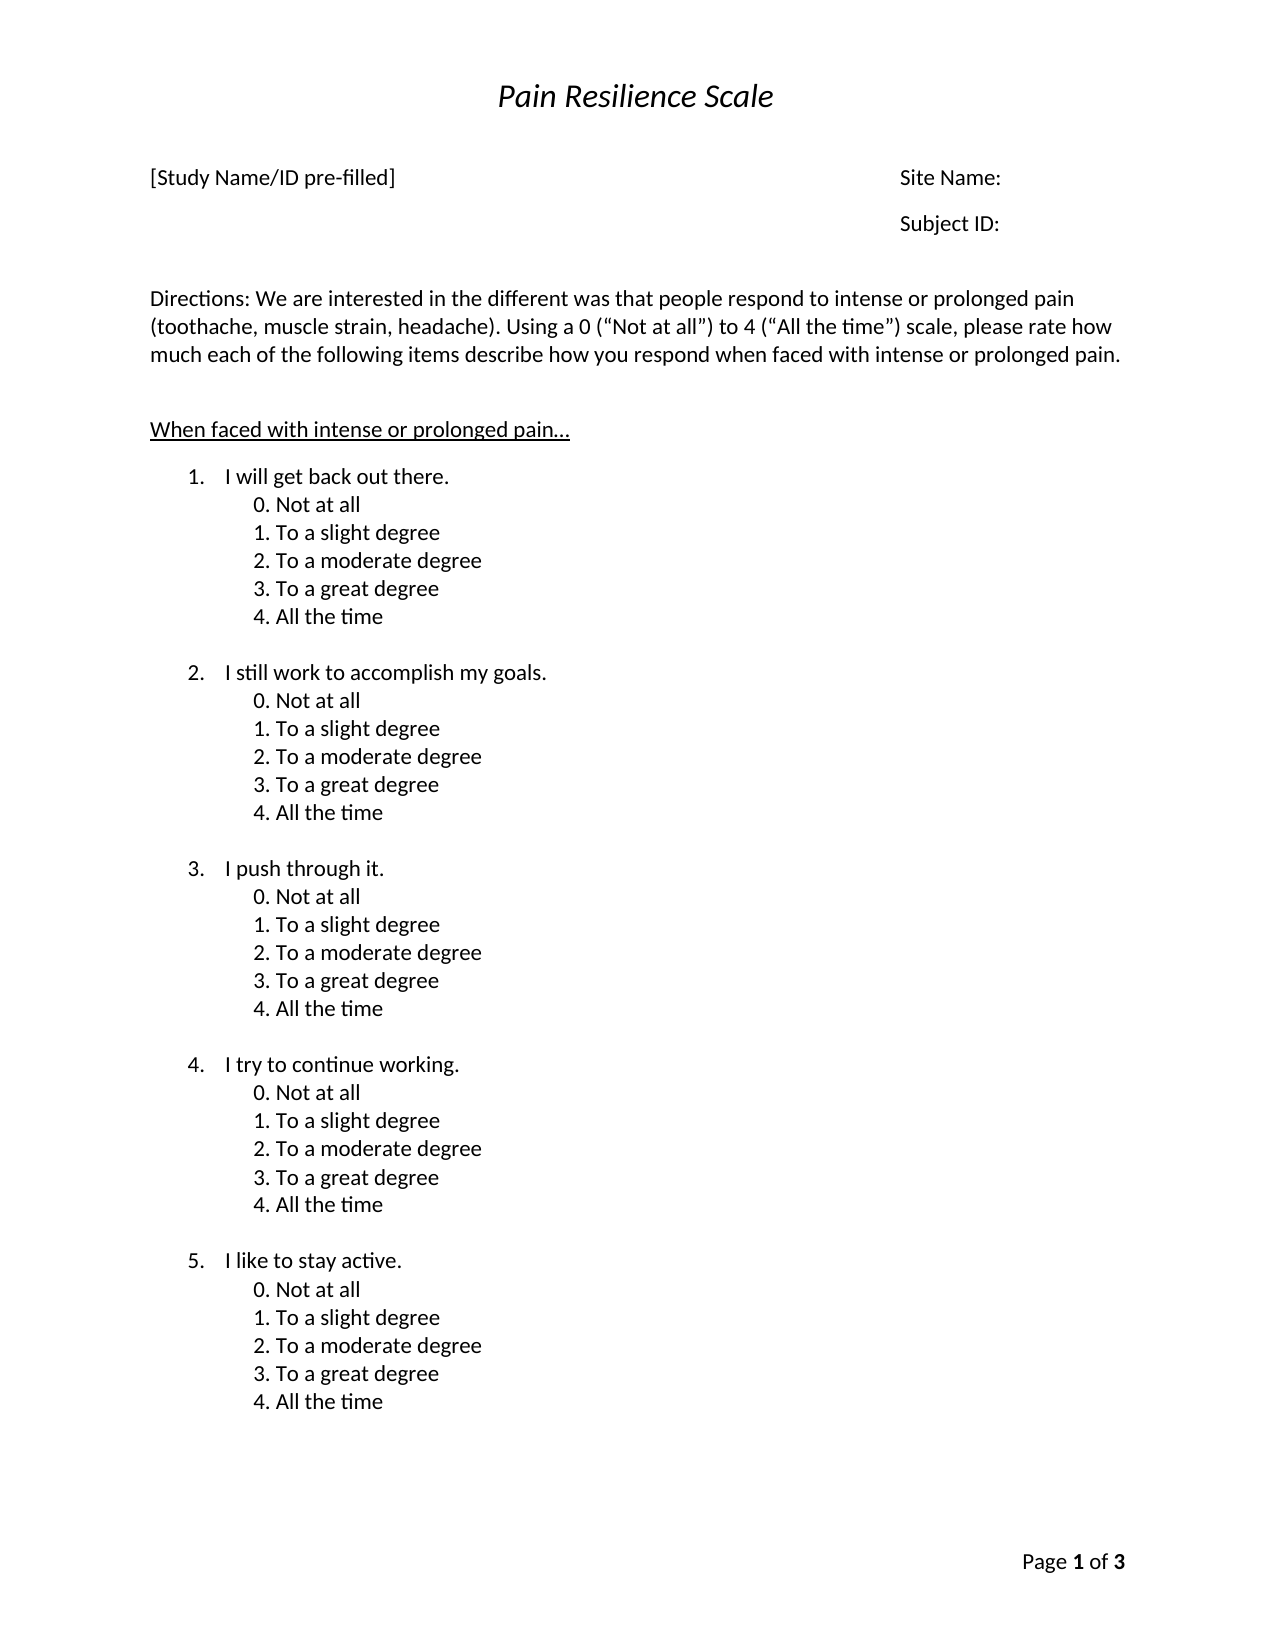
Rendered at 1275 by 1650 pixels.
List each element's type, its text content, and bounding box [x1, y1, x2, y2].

text 0. Not at all [253, 1078, 1125, 1107]
text 0. Not at all [253, 882, 1125, 910]
text 3. To a great degree [253, 966, 1125, 994]
text 3. To a great degree [253, 770, 1125, 798]
text 0. Not at all [253, 1275, 1125, 1303]
text 4. All the time [253, 798, 1125, 854]
text 0. Not at all [253, 686, 1125, 714]
text 1. To a slight degree [253, 714, 1125, 742]
list I try to continue working. [187, 1051, 1125, 1078]
text 2. To a moderate degree [253, 1331, 1125, 1359]
text 4. All the time [253, 994, 1125, 1051]
text 2. To a moderate degree [253, 1134, 1125, 1163]
text 2. To a moderate degree [253, 742, 1125, 770]
text 3. To a great degree [253, 574, 1125, 602]
text 1. To a slight degree [253, 910, 1125, 938]
text 4. All the time [253, 1387, 1125, 1443]
text 4. All the time [253, 1191, 1125, 1247]
text 1. To a slight degree [253, 1107, 1125, 1134]
text 2. To a moderate degree [253, 546, 1125, 574]
text 3. To a great degree [253, 1163, 1125, 1191]
text 1. To a slight degree [253, 1303, 1125, 1331]
text 1. To a slight degree [253, 518, 1125, 546]
list I still work to accomplish my goals. [187, 658, 1125, 686]
list I like to stay active. [187, 1247, 1125, 1275]
text 4. All the time [253, 602, 1125, 630]
text When faced with intense or prolonged pain… [150, 415, 1125, 443]
text 3. To a great degree [253, 1359, 1125, 1387]
list I push through it. [187, 854, 1125, 882]
list I will get back out there. [187, 462, 1125, 490]
text 2. To a moderate degree [253, 938, 1125, 966]
text Directions: We are interested in the different was that people respond to intense or prolonged pain (toothache, muscle strain, headache). Using a 0 (“Not at all”) to 4 (“All the time”) scale, please rate how much each of the following items describe how you respond when faced with intense or prolonged pain. [150, 284, 1125, 368]
text 0. Not at all [253, 490, 1125, 518]
